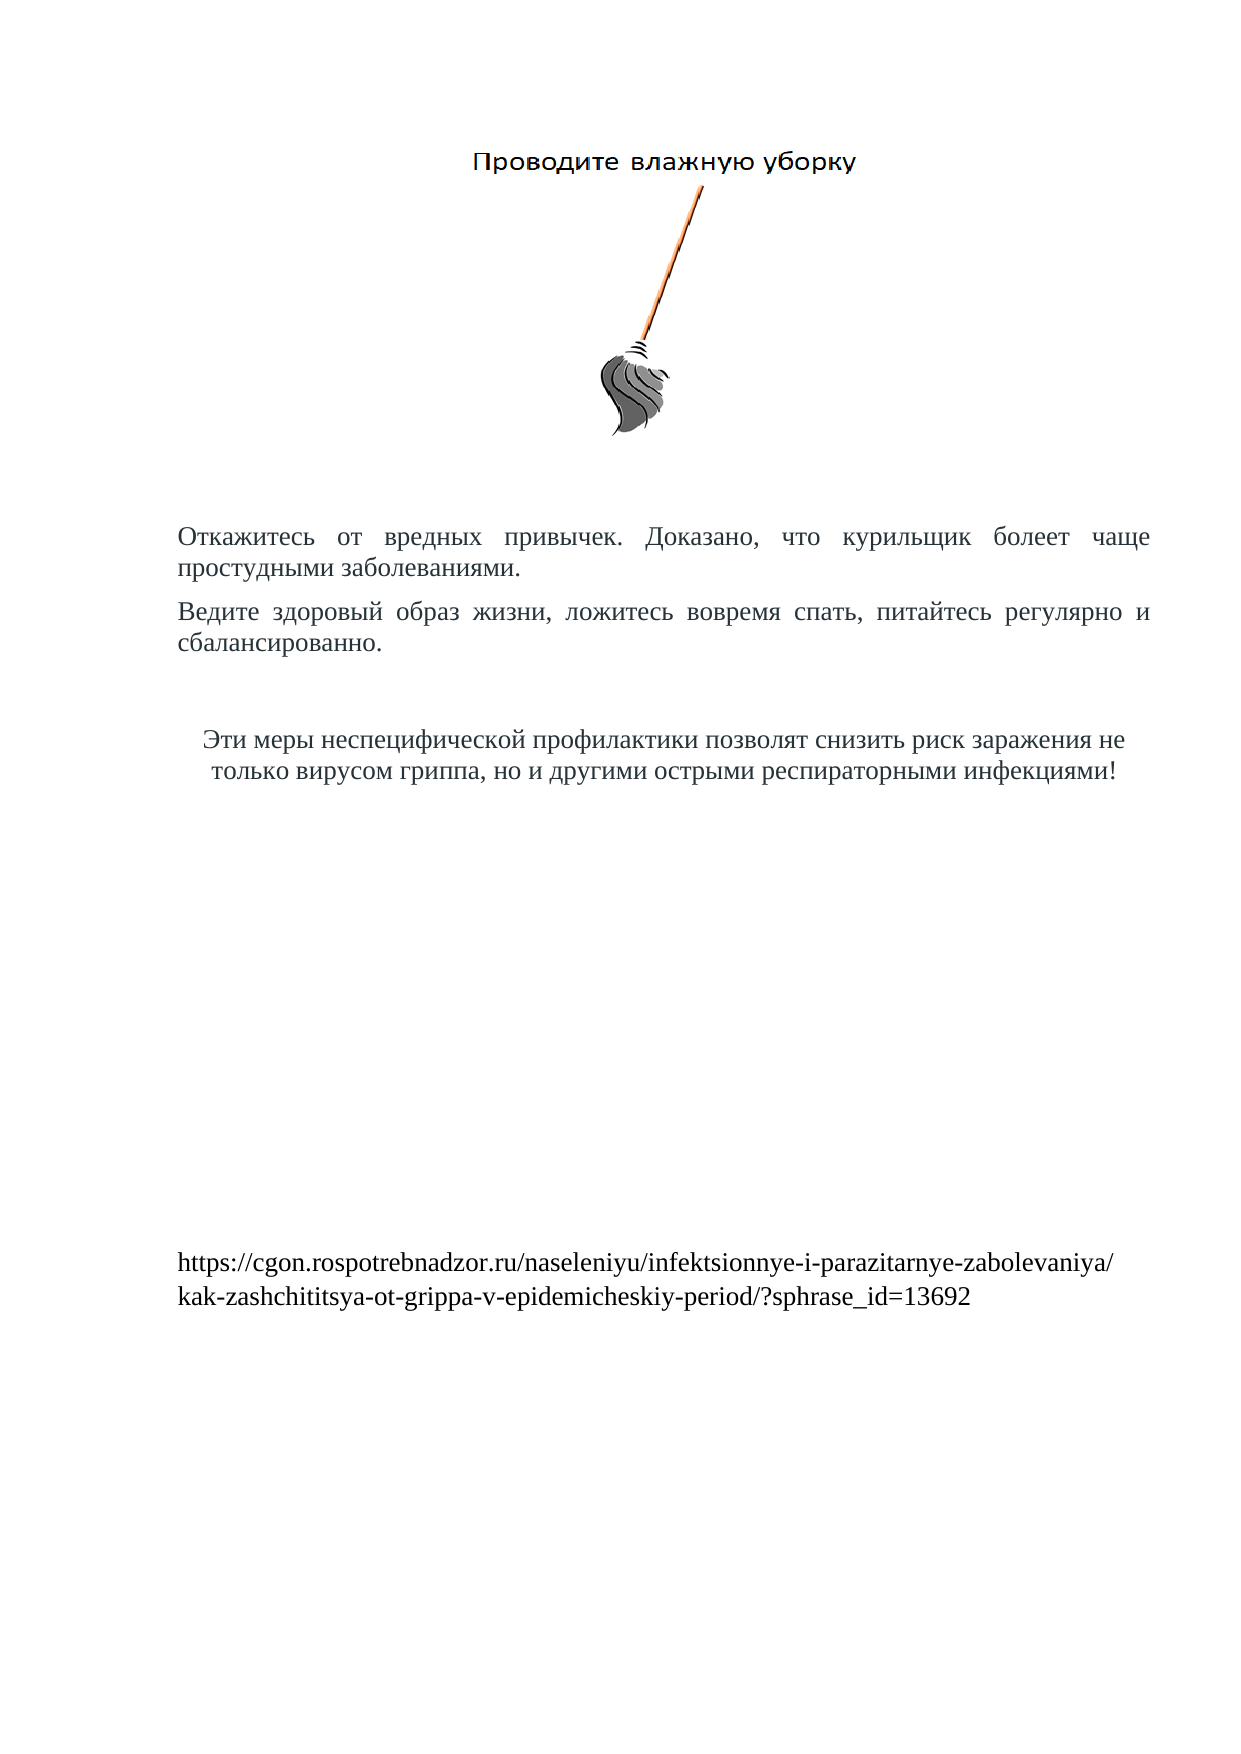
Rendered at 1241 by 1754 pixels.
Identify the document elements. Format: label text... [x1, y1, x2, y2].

text Ведите здоровый образ жизни, ложитесь вовремя спать, питайтесь регулярно и сбалансированно. [177, 595, 1152, 658]
text https://cgon.rospotrebnadzor.ru/naseleniyu/infektsionnye-i-parazitarnye-zabolevaniya/kak-zashchititsya-ot-grippa-v-epidemicheskiy-period/?sphrase_id=13692 [177, 1246, 1152, 1312]
text Откажитесь от вредных привычек. Доказано, что курильщик болеет чаще простудными заболеваниями. [177, 519, 1152, 582]
picture [398, 118, 931, 459]
text Эти меры неспецифической профилактики позволят снизить риск заражения не только вирусом гриппа, но и другими острыми респираторными инфекциями! [177, 723, 1152, 786]
